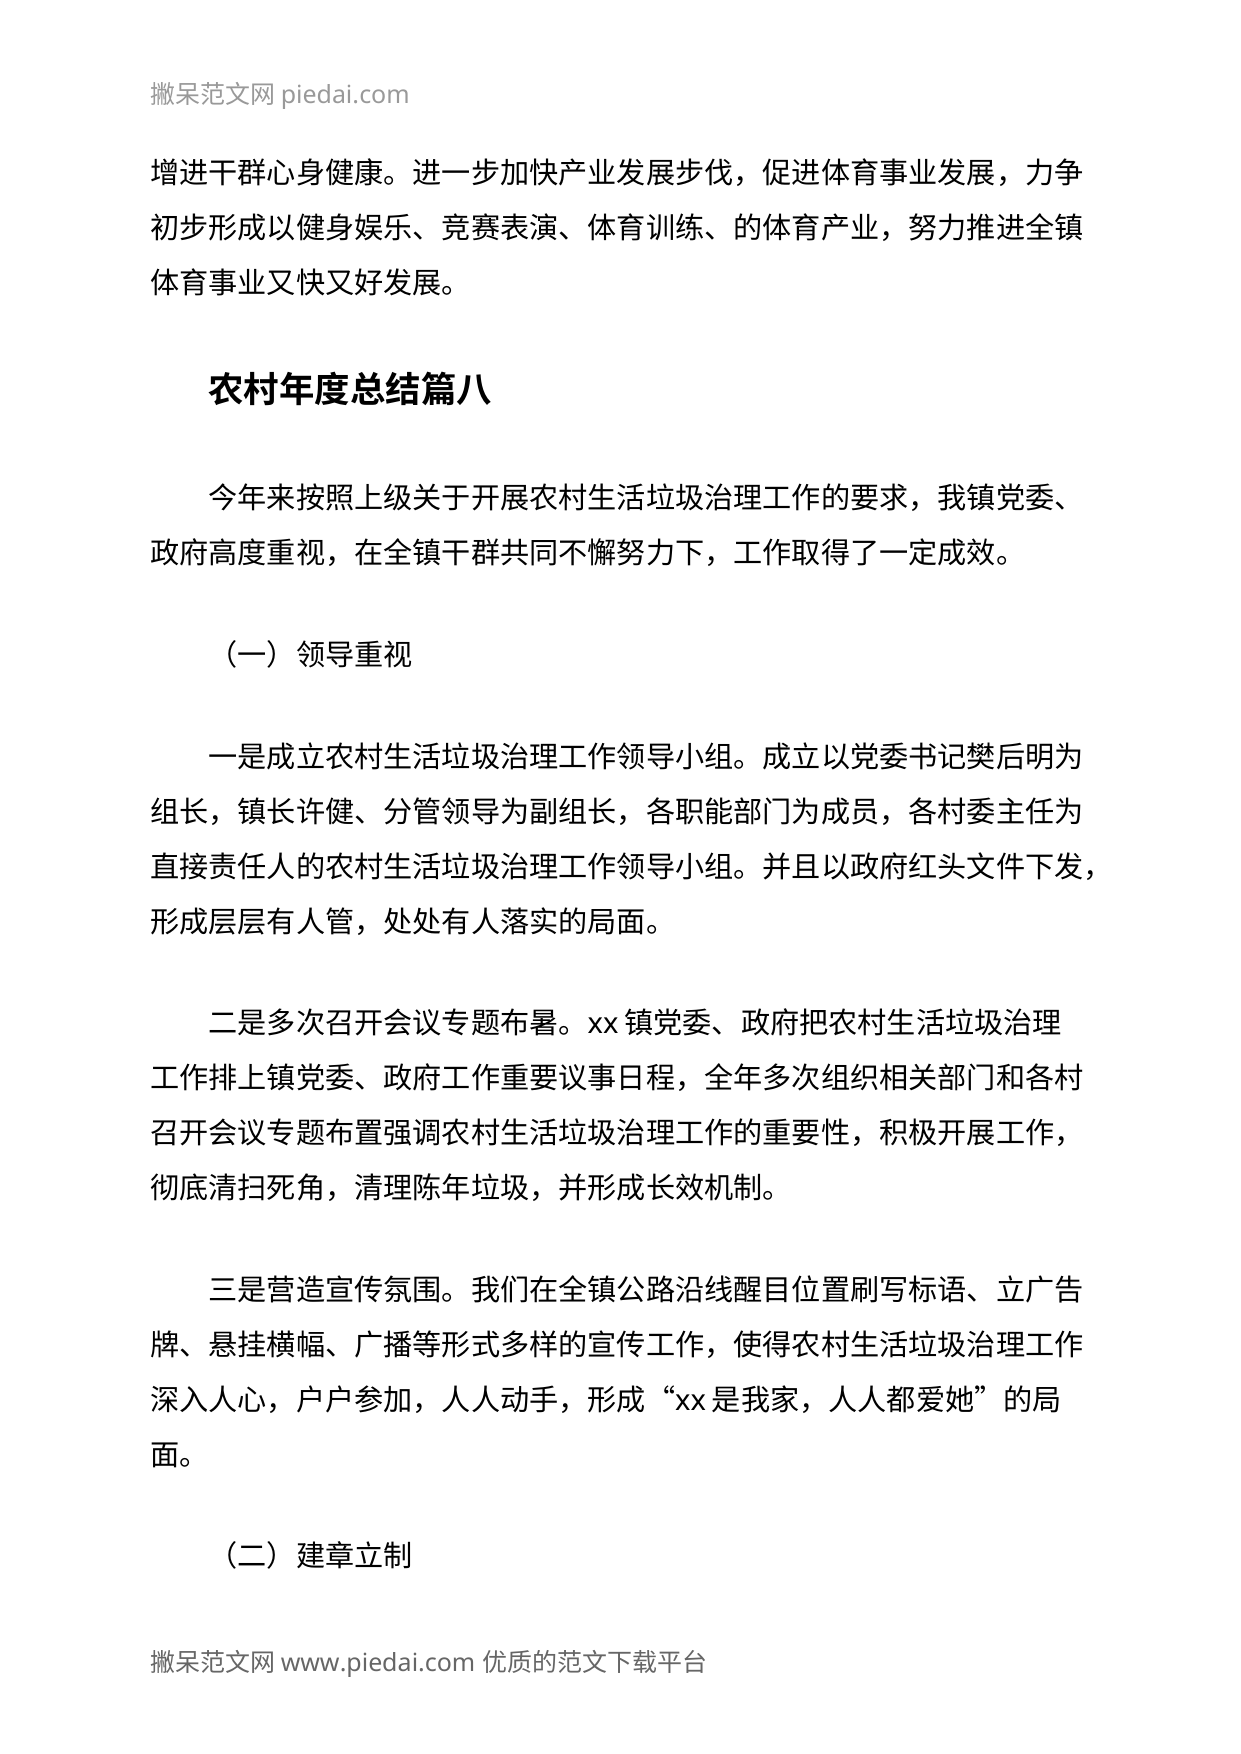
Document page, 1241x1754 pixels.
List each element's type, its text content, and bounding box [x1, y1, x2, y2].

text 农村年度总结篇八 [150, 362, 1090, 413]
text 三是营造宣传氛围。我们在全镇公路沿线醒目位置刷写标语、立广告牌、悬挂横幅、广播等形式多样的宣传工作，使得农村生活垃圾治理工作深入人心，户户参加，人人动手，形成“xx是我家，人人都爱她”的局面。 [150, 1266, 1090, 1473]
text 一是成立农村生活垃圾治理工作领导小组。成立以党委书记樊后明为组长，镇长许健、分管领导为副组长，各职能部门为成员，各村委主任为直接责任人的农村生活垃圾治理工作领导小组。并且以政府红头文件下发，形成层层有人管，处处有人落实的局面。 [150, 733, 1090, 940]
text （一）领导重视 [150, 632, 1090, 674]
text 今年来按照上级关于开展农村生活垃圾治理工作的要求，我镇党委、政府高度重视，在全镇干群共同不懈努力下，工作取得了一定成效。 [150, 475, 1090, 572]
text （二）建章立制 [150, 1533, 1090, 1575]
text 二是多次召开会议专题布暑。xx镇党委、政府把农村生活垃圾治理工作排上镇党委、政府工作重要议事日程，全年多次组织相关部门和各村召开会议专题布置强调农村生活垃圾治理工作的重要性，积极开展工作，彻底清扫死角，清理陈年垃圾，并形成长效机制。 [150, 1000, 1090, 1207]
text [150, 150, 1090, 302]
